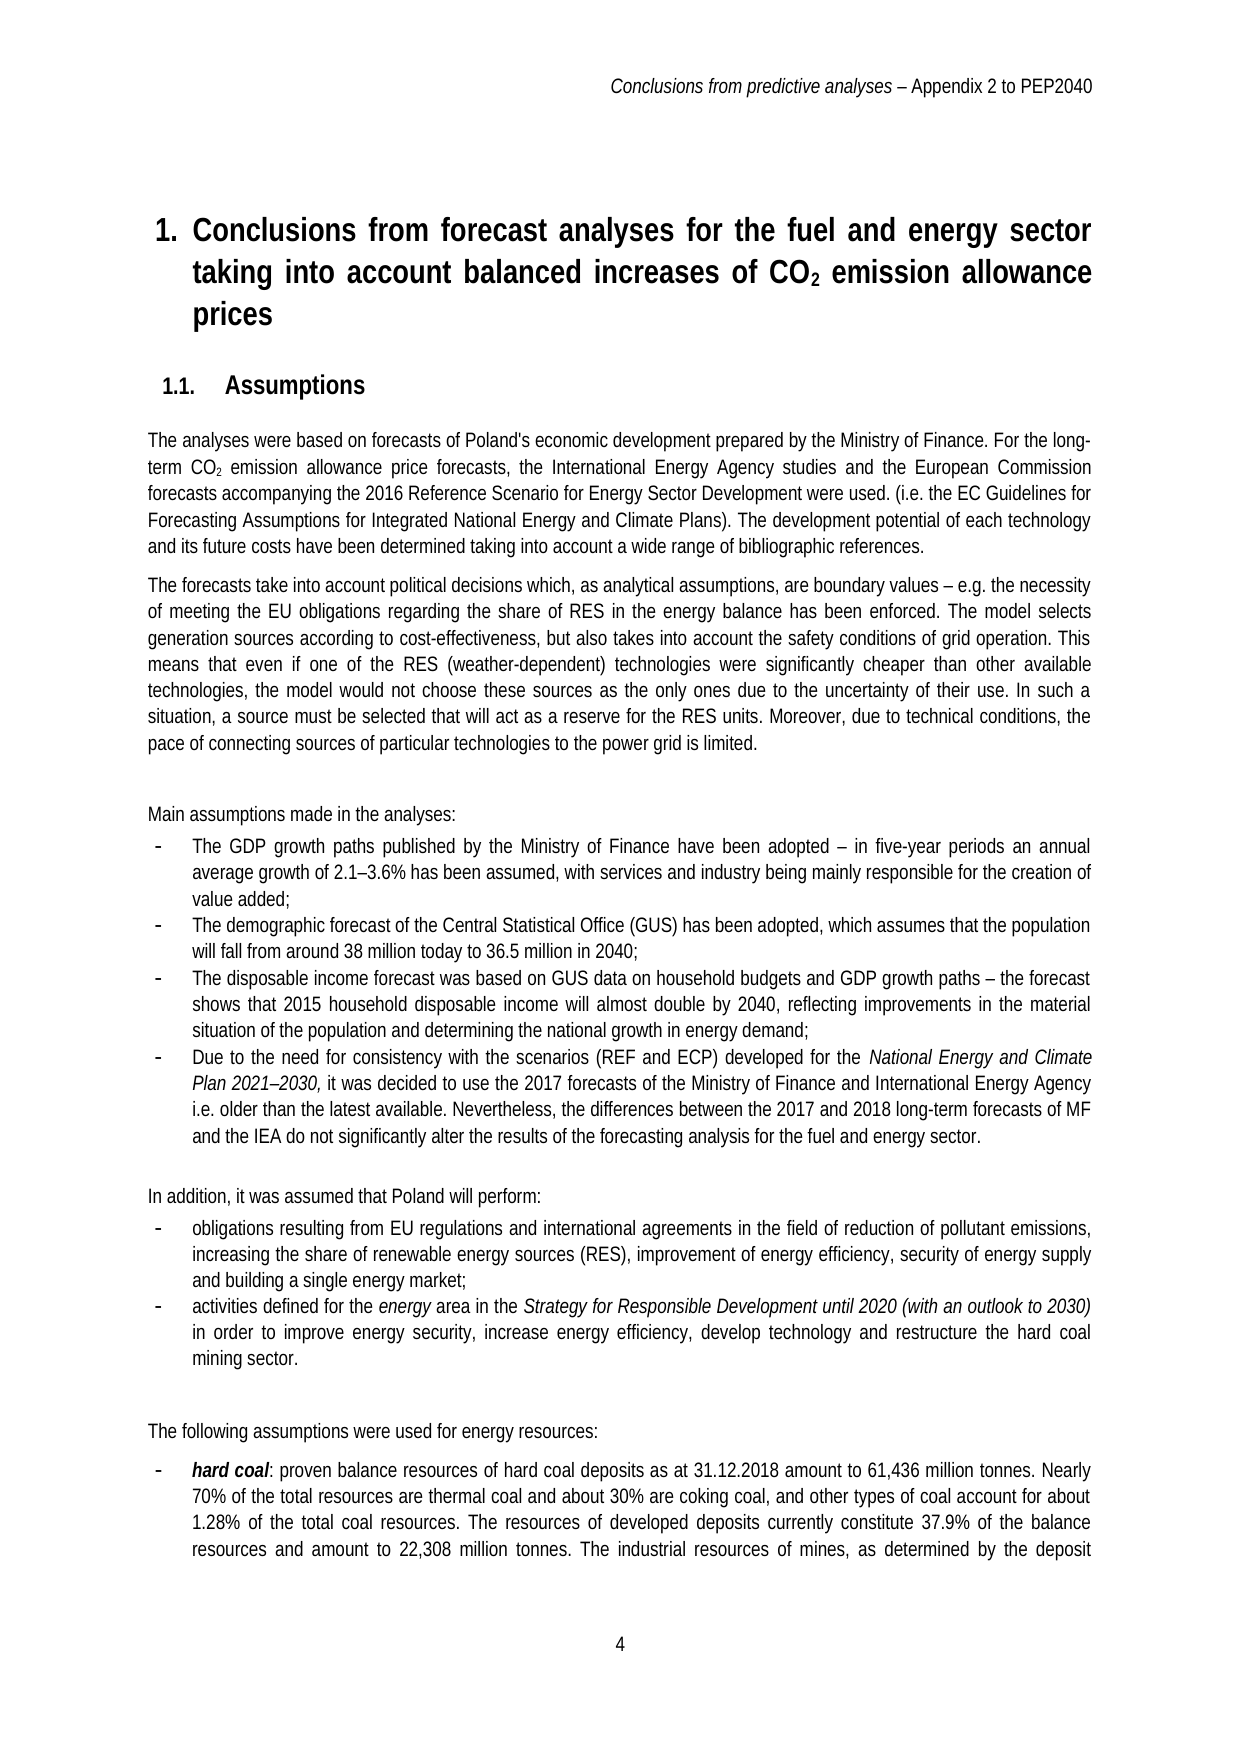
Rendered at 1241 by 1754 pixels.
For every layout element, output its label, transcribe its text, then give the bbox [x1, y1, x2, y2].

text The following assumptions were used for energy resources: [148, 1419, 1093, 1443]
text Main assumptions made in the analyses: [148, 802, 1093, 826]
subtitle Conclusions from forecast analyses for the fuel and energy sector taking into account balanced increases of CO2 emission allowance prices [178, 210, 1093, 332]
list The disposable income forecast was based on GUS data on household budgets and GDP growth paths – the forecast shows that 2015 household disposable income will almost double by 2040, reflecting improvements in the material situation of the population and determining the national growth in energy demand; [154, 966, 1093, 1042]
text The analyses were based on forecasts of Poland's economic development prepared by the Ministry of Finance. For the long-term CO2 emission allowance price forecasts, the International Energy Agency studies and the European Commission forecasts accompanying the 2016 Reference Scenario for Energy Sector Development were used. (i.e. the EC Guidelines for Forecasting Assumptions for Integrated National Energy and Climate Plans). The development potential of each technology and its future costs have been determined taking into account a wide range of bibliographic references. [148, 428, 1093, 558]
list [155, 1457, 1093, 1561]
list activities defined for the energy area in the Strategy for Responsible Development until 2020 (with an outlook to 2030) in order to improve energy security, increase energy efficiency, develop technology and restructure the hard coal mining sector. [154, 1294, 1093, 1369]
list The demographic forecast of the Central Statistical Office (GUS) has been adopted, which assumes that the population will fall from around 38 million today to 36.5 million in 2040; [154, 913, 1093, 963]
subtitle Assumptions [195, 369, 1093, 400]
list obligations resulting from EU regulations and international agreements in the field of reduction of pollutant emissions, increasing the share of renewable energy sources (RES), improvement of energy efficiency, security of energy supply and building a single energy market; [154, 1216, 1093, 1292]
list Due to the need for consistency with the scenarios (REF and ECP) developed for the National Energy and Climate Plan 2021–2030, it was decided to use the 2017 forecasts of the Ministry of Finance and International Energy Agency i.e. older than the latest available. Nevertheless, the differences between the 2017 and 2018 long-term forecasts of MF and the IEA do not significantly alter the results of the forecasting analysis for the fuel and energy sector. [154, 1045, 1093, 1148]
text In addition, it was assumed that Poland will perform: [148, 1184, 1093, 1208]
text The forecasts take into account political decisions which, as analytical assumptions, are boundary values – e.g. the necessity of meeting the EU obligations regarding the share of RES in the energy balance has been enforced. The model selects generation sources according to cost-effectiveness, but also takes into account the safety conditions of grid operation. This means that even if one of the RES (weather-dependent) technologies were significantly cheaper than other available technologies, the model would not choose these sources as the only ones due to the uncertainty of their use. In such a situation, a source must be selected that will act as a reserve for the RES units. Moreover, due to technical conditions, the pace of connecting sources of particular technologies to the power grid is limited. [148, 573, 1093, 755]
list The GDP growth paths published by the Ministry of Finance have been adopted – in five-year periods an annual average growth of 2.1–3.6% has been assumed, with services and industry being mainly responsible for the creation of value added; [154, 834, 1093, 911]
